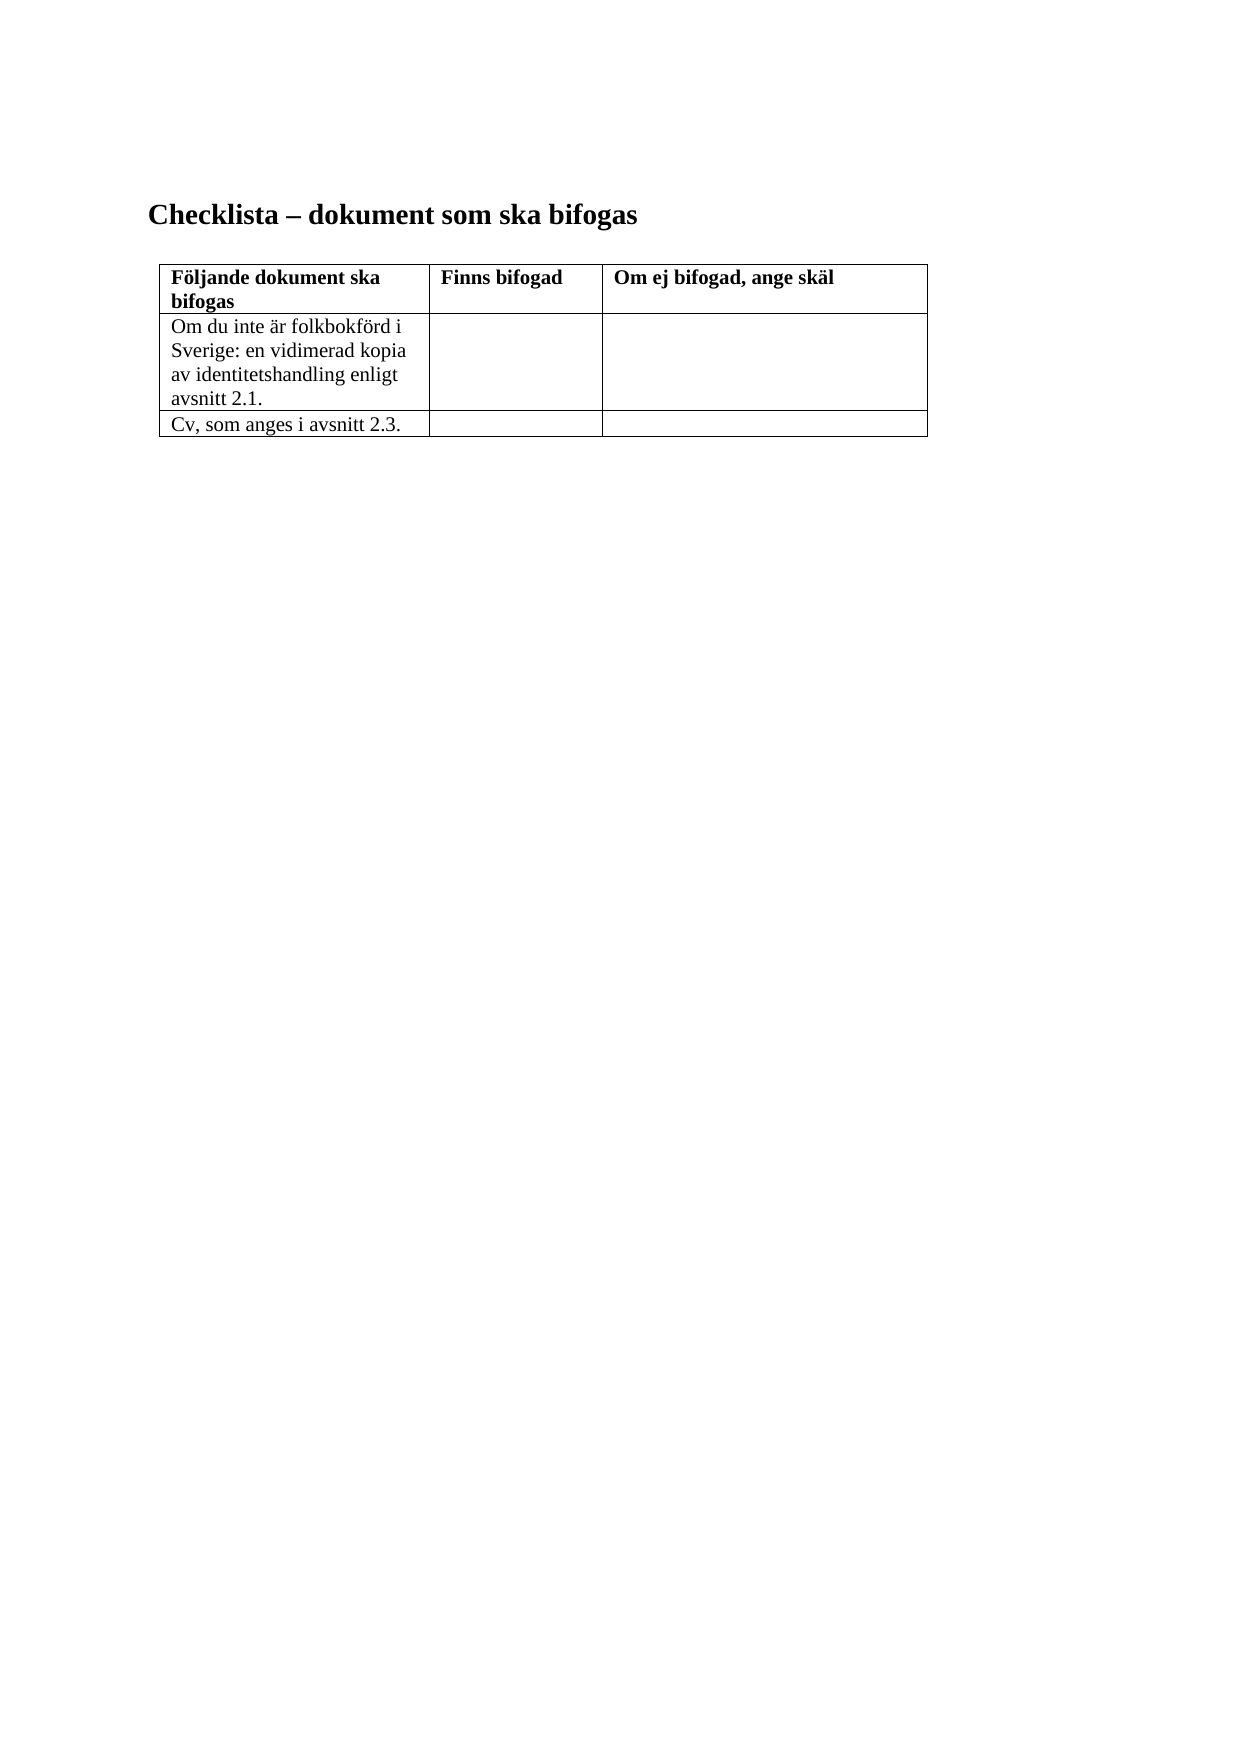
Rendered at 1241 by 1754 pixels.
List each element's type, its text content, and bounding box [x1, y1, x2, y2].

table_cell [603, 411, 927, 436]
table_cell Cv, som anges i avsnitt 2.3. [160, 411, 429, 436]
table_cell Om du inte är folkbokförd i Sverige: en vidimerad kopia av identitetshandling enligt avsnitt 2.1. [160, 314, 429, 410]
table_cell [430, 411, 602, 436]
table_header Finns bifogad [430, 265, 602, 313]
table_header Om ej bifogad, ange skäl [603, 265, 927, 313]
text Checklista – dokument som ska bifogas [148, 197, 1093, 230]
table_header Följande dokument ska bifogas [160, 265, 429, 313]
table_cell [603, 314, 927, 410]
table_cell [430, 314, 602, 410]
